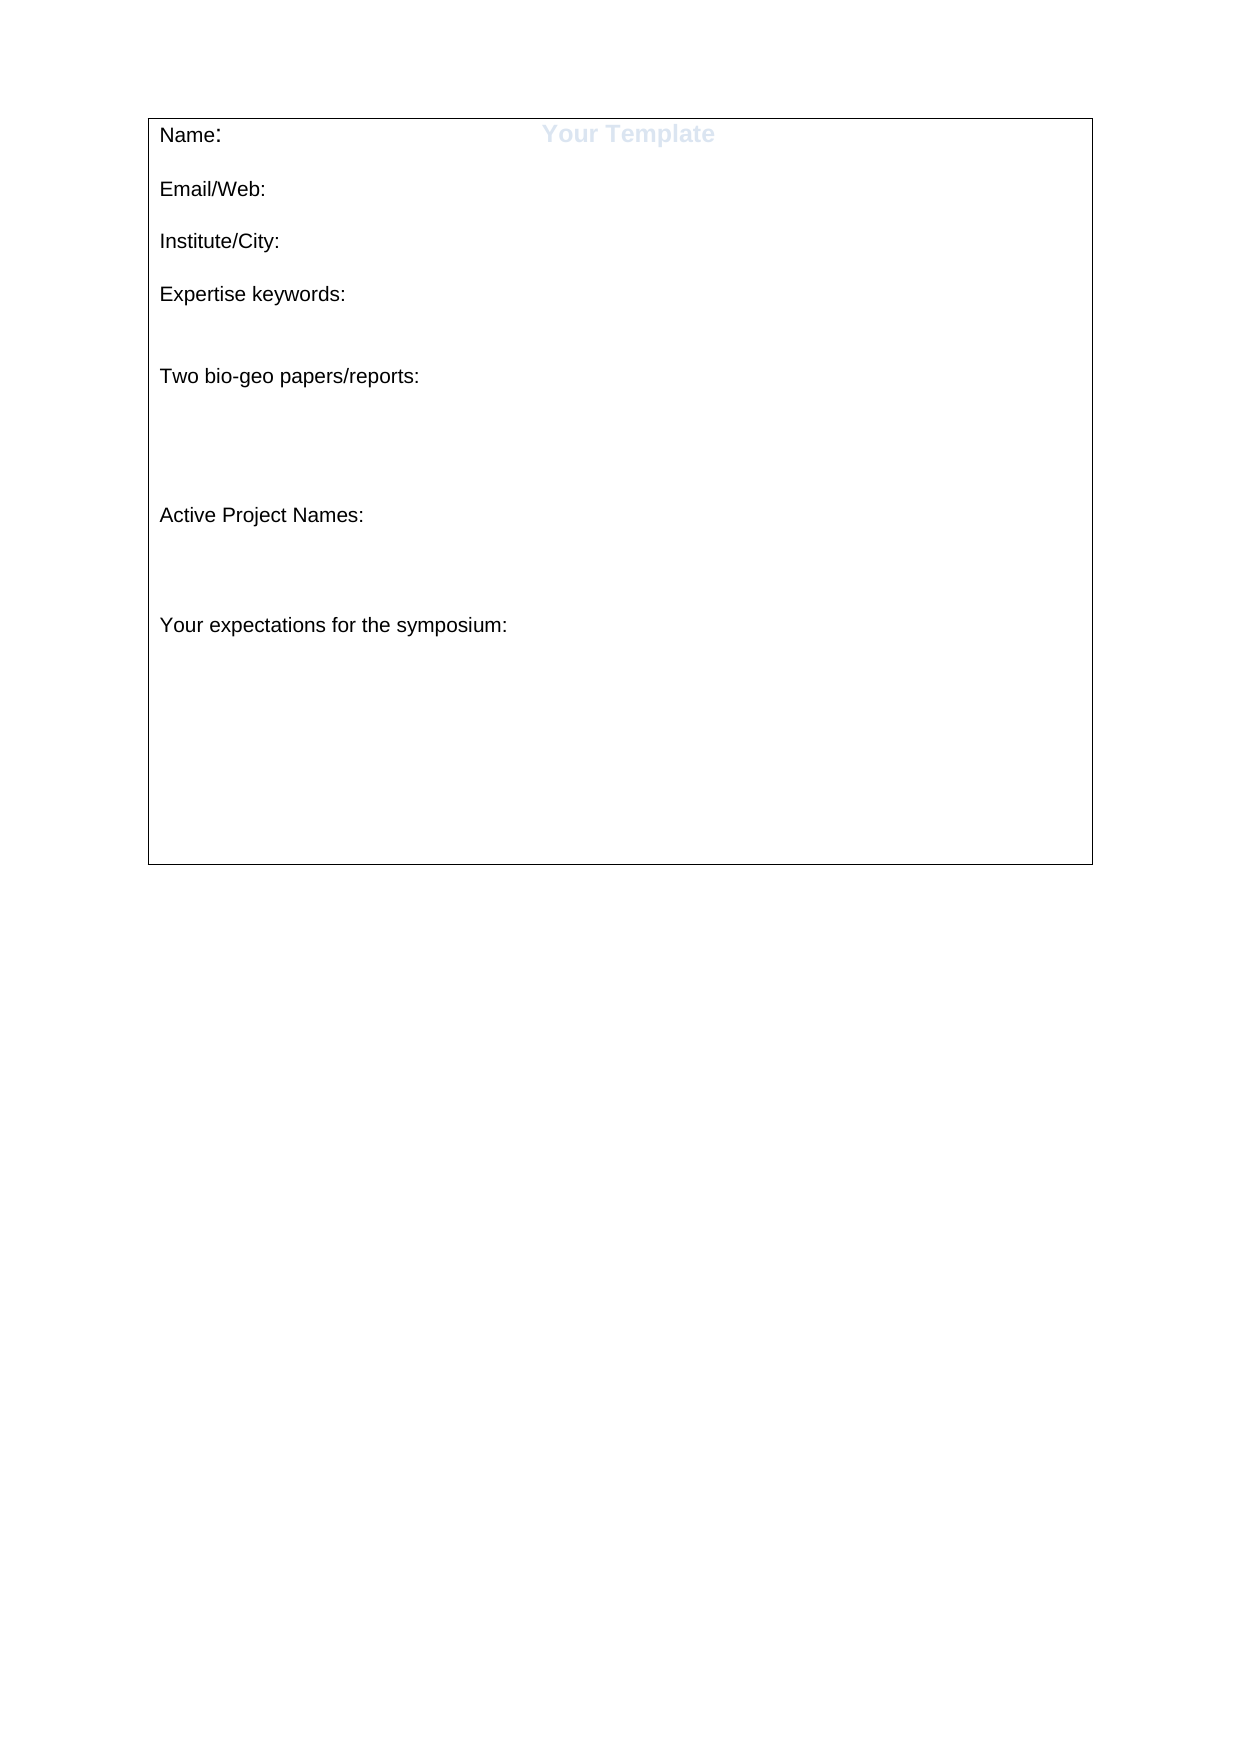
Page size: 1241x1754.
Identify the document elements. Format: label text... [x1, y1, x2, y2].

table_header Name: Your Template Email/Web: Institute/City: Expertise keywords: Two bio-geo papers/reports: Active Project Names: Your expectations for the symposium: [149, 119, 1092, 864]
